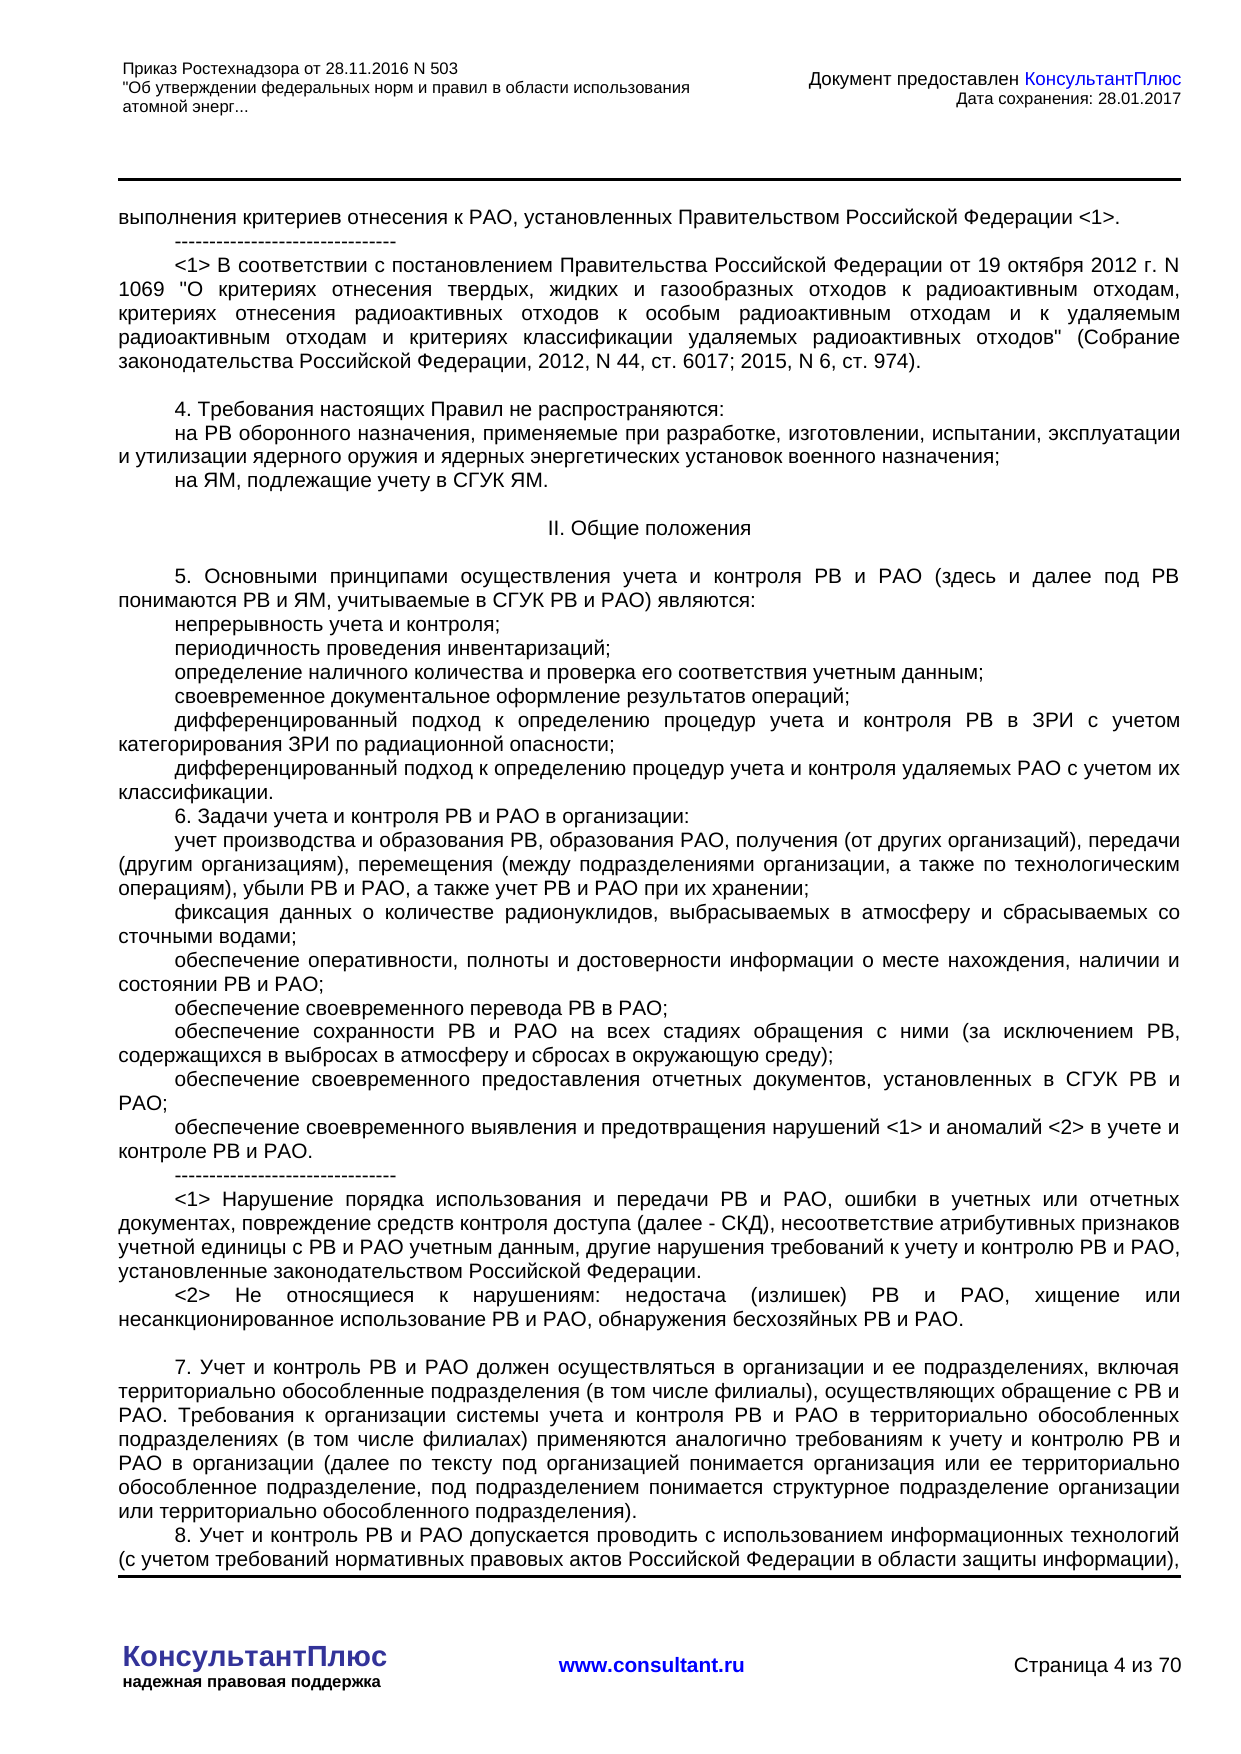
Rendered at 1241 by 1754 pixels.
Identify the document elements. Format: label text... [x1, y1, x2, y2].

text обеспечение оперативности, полноты и достоверности информации о месте нахождения, наличии и состоянии РВ и РАО; [118, 947, 1181, 995]
text 7. Учет и контроль РВ и РАО должен осуществляться в организации и ее подразделениях, включая территориально обособленные подразделения (в том числе филиалы), осуществляющих обращение с РВ и РАО. Требования к организации системы учета и контроля РВ и РАО в территориально обособленных подразделениях (в том числе филиалах) применяются аналогично требованиям к учету и контролю РВ и РАО в организации (далее по тексту под организацией понимается организация или ее территориально обособленное подразделение, под подразделением понимается структурное подразделение организации или территориально обособленного подразделения). [118, 1355, 1181, 1522]
text -------------------------------- [118, 229, 1181, 253]
text 5. Основными принципами осуществления учета и контроля РВ и РАО (здесь и далее под РВ понимаются РВ и ЯМ, учитываемые в СГУК РВ и РАО) являются: [118, 564, 1181, 612]
text определение наличного количества и проверка его соответствия учетным данным; [118, 660, 1181, 684]
text 4. Требования настоящих Правил не распространяются: [118, 396, 1181, 420]
text своевременное документальное оформление результатов операций; [118, 684, 1181, 708]
text -------------------------------- [118, 1163, 1181, 1187]
text обеспечение своевременного перевода РВ в РАО; [118, 995, 1181, 1019]
text <1> В соответствии с постановлением Правительства Российской Федерации от 19 октября 2012 г. N 1069 "О критериях отнесения твердых, жидких и газообразных отходов к радиоактивным отходам, критериях отнесения радиоактивных отходов к особым радиоактивным отходам и к удаляемым радиоактивным отходам и критериях классификации удаляемых радиоактивных отходов" (Собрание законодательства Российской Федерации, 2012, N 44, ст. 6017; 2015, N 6, ст. 974). [118, 253, 1181, 372]
text дифференцированный подход к определению процедур учета и контроля удаляемых РАО с учетом их классификации. [118, 756, 1181, 804]
text II. Общие положения [118, 516, 1181, 540]
text на РВ оборонного назначения, применяемые при разработке, изготовлении, испытании, эксплуатации и утилизации ядерного оружия и ядерных энергетических установок военного назначения; [118, 420, 1181, 468]
text дифференцированный подход к определению процедур учета и контроля РВ в ЗРИ с учетом категорирования ЗРИ по радиационной опасности; [118, 708, 1181, 756]
text непрерывность учета и контроля; [118, 612, 1181, 636]
text <1> Нарушение порядка использования и передачи РВ и РАО, ошибки в учетных или отчетных документах, повреждение средств контроля доступа (далее - СКД), несоответствие атрибутивных признаков учетной единицы с РВ и РАО учетным данным, другие нарушения требований к учету и контролю РВ и РАО, установленные законодательством Российской Федерации. [118, 1187, 1181, 1283]
text фиксация данных о количестве радионуклидов, выбрасываемых в атмосферу и сбрасываемых со сточными водами; [118, 899, 1181, 947]
text 6. Задачи учета и контроля РВ и РАО в организации: [118, 804, 1181, 828]
text <2> Не относящиеся к нарушениям: недостача (излишек) РВ и РАО, хищение или несанкционированное использование РВ и РАО, обнаружения бесхозяйных РВ и РАО. [118, 1283, 1181, 1331]
text учет производства и образования РВ, образования РАО, получения (от других организаций), передачи (другим организациям), перемещения (между подразделениями организации, а также по технологическим операциям), убыли РВ и РАО, а также учет РВ и РАО при их хранении; [118, 828, 1181, 899]
text обеспечение своевременного предоставления отчетных документов, установленных в СГУК РВ и РАО; [118, 1067, 1181, 1115]
text на ЯМ, подлежащие учету в СГУК ЯМ. [118, 468, 1181, 492]
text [118, 205, 1181, 229]
text обеспечение сохранности РВ и РАО на всех стадиях обращения с ними (за исключением РВ, содержащихся в выбросах в атмосферу и сбросах в окружающую среду); [118, 1019, 1181, 1067]
text периодичность проведения инвентаризаций; [118, 636, 1181, 660]
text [118, 1522, 1181, 1570]
text обеспечение своевременного выявления и предотвращения нарушений <1> и аномалий <2> в учете и контроле РВ и РАО. [118, 1115, 1181, 1163]
